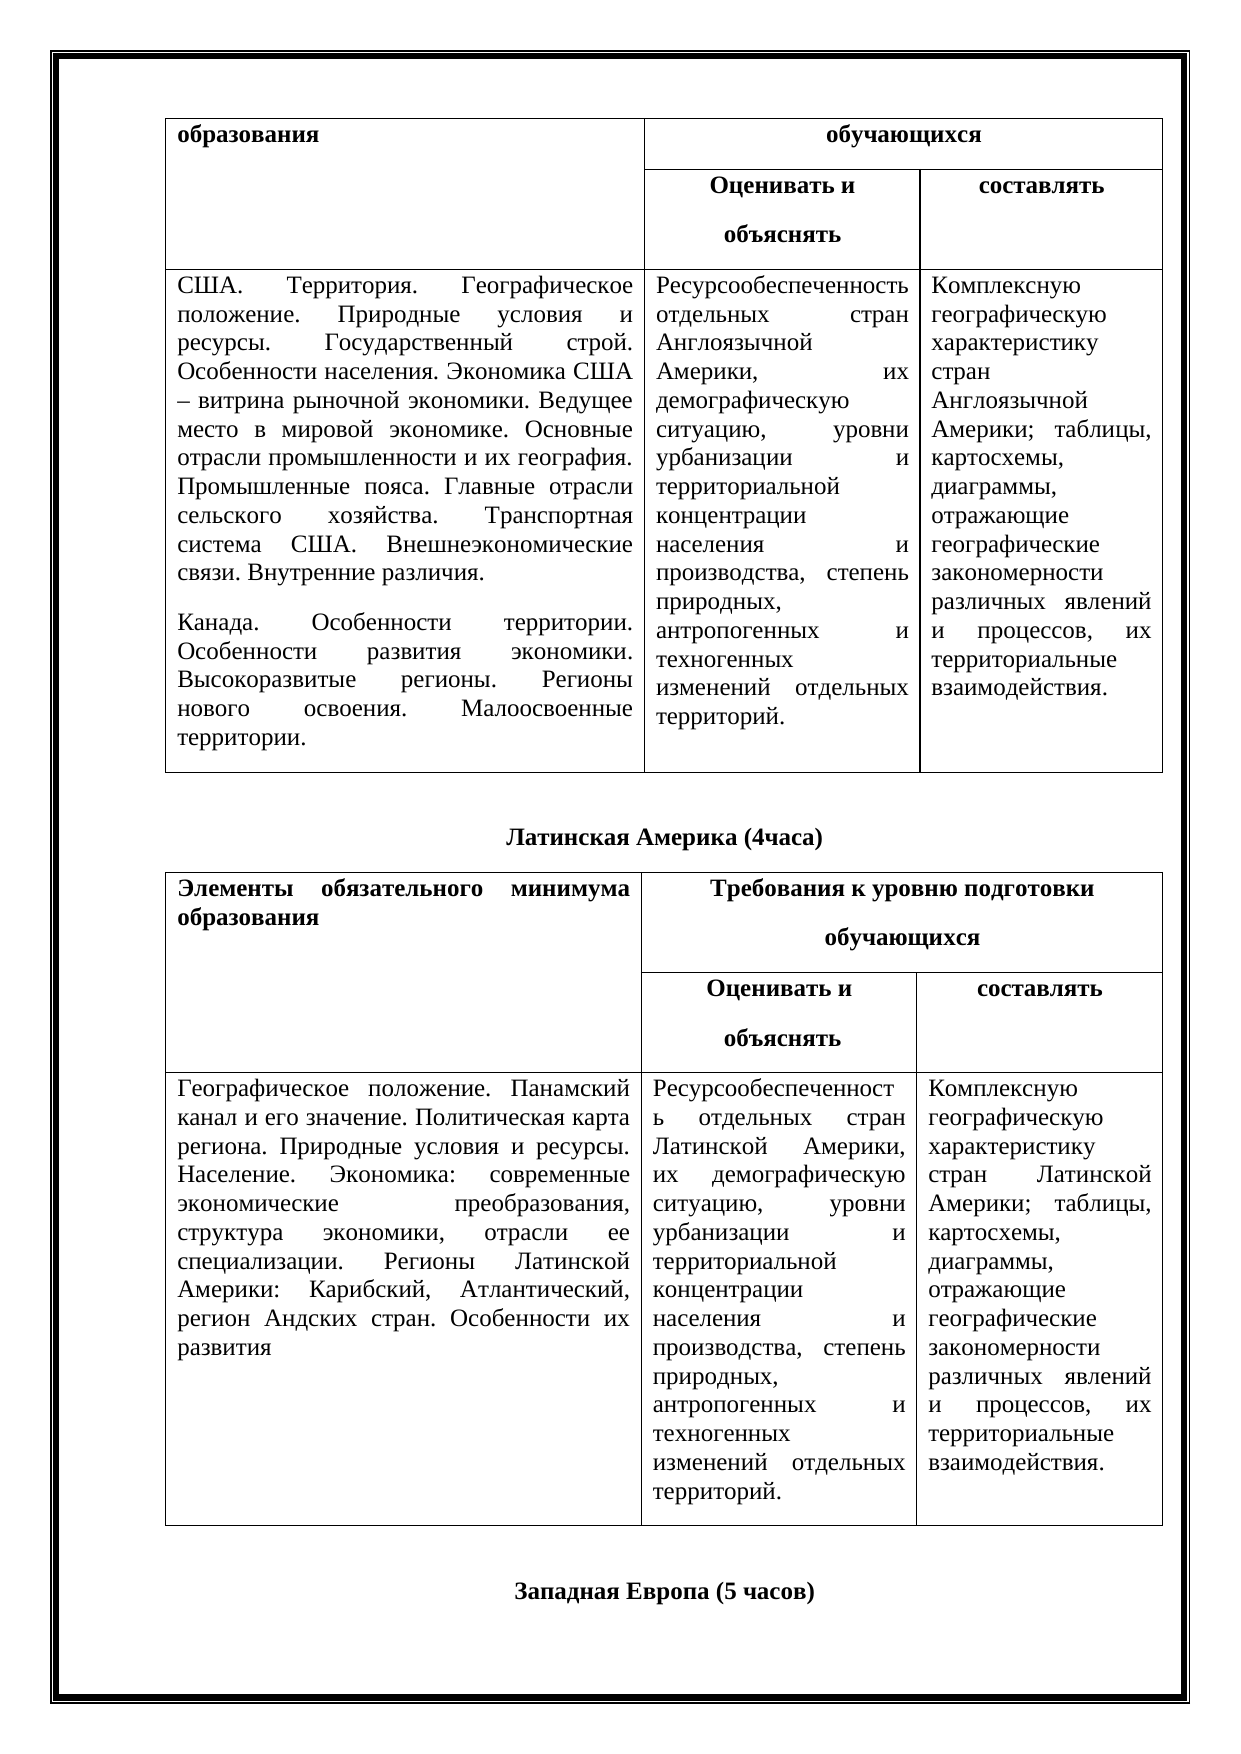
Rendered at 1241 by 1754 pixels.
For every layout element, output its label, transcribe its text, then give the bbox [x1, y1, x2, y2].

table_header Требования к уровню подготовки обучающихся [642, 873, 1162, 972]
text Латинская Америка (4часа) [177, 822, 1152, 851]
table_header Элементы обязательного минимума образования [166, 873, 641, 1072]
table_cell Ресурсообеспеченность отдельных стран Латинской Америки, их демографическую ситуацию, уровни урбанизации и территориальной концентрации населения и производства, степень природных, антропогенных и техногенных изменений отдельных территорий. [642, 1073, 916, 1525]
text Западная Европа (5 часов) [177, 1576, 1152, 1605]
table_cell Географическое положение. Панамский канал и его значение. Политическая карта региона. Природные условия и ресурсы. Население. Экономика: современные экономические преобразования, структура экономики, отрасли ее специализации. Регионы Латинской Америки: Карибский, Атлантический, регион Андских стран. Особенности их развития [166, 1073, 641, 1525]
table_cell Комплексную географическую характеристику стран Англоязычной Америки; таблицы, картосхемы, диаграммы, отражающие географические закономерности различных явлений и процессов, их территориальные взаимодействия. [921, 270, 1162, 772]
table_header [645, 119, 1162, 169]
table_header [166, 119, 644, 269]
table_cell Оценивать и объяснять [645, 170, 919, 269]
table_cell составлять [921, 170, 1162, 269]
table_cell Ресурсообеспеченность отдельных стран Англоязычной Америки, их демографическую ситуацию, уровни урбанизации и территориальной концентрации населения и производства, степень природных, антропогенных и техногенных изменений отдельных территорий. [645, 270, 919, 772]
table_cell Оценивать и объяснять [642, 973, 916, 1072]
table_cell Комплексную географическую характеристику стран Латинской Америки; таблицы, картосхемы, диаграммы, отражающие географические закономерности различных явлений и процессов, их территориальные взаимодействия. [917, 1073, 1162, 1525]
table_cell США. Территория. Географическое положение. Природные условия и ресурсы. Государственный строй. Особенности населения. Экономика США – витрина рыночной экономики. Ведущее место в мировой экономике. Основные отрасли промышленности и их география. Промышленные пояса. Главные отрасли сельского хозяйства. Транспортная система США. Внешнеэкономические связи. Внутренние различия. Канада. Особенности территории. Особенности развития экономики. Высокоразвитые регионы. Регионы нового освоения. Малоосвоенные территории. [166, 270, 644, 772]
table_cell составлять [917, 973, 1162, 1072]
